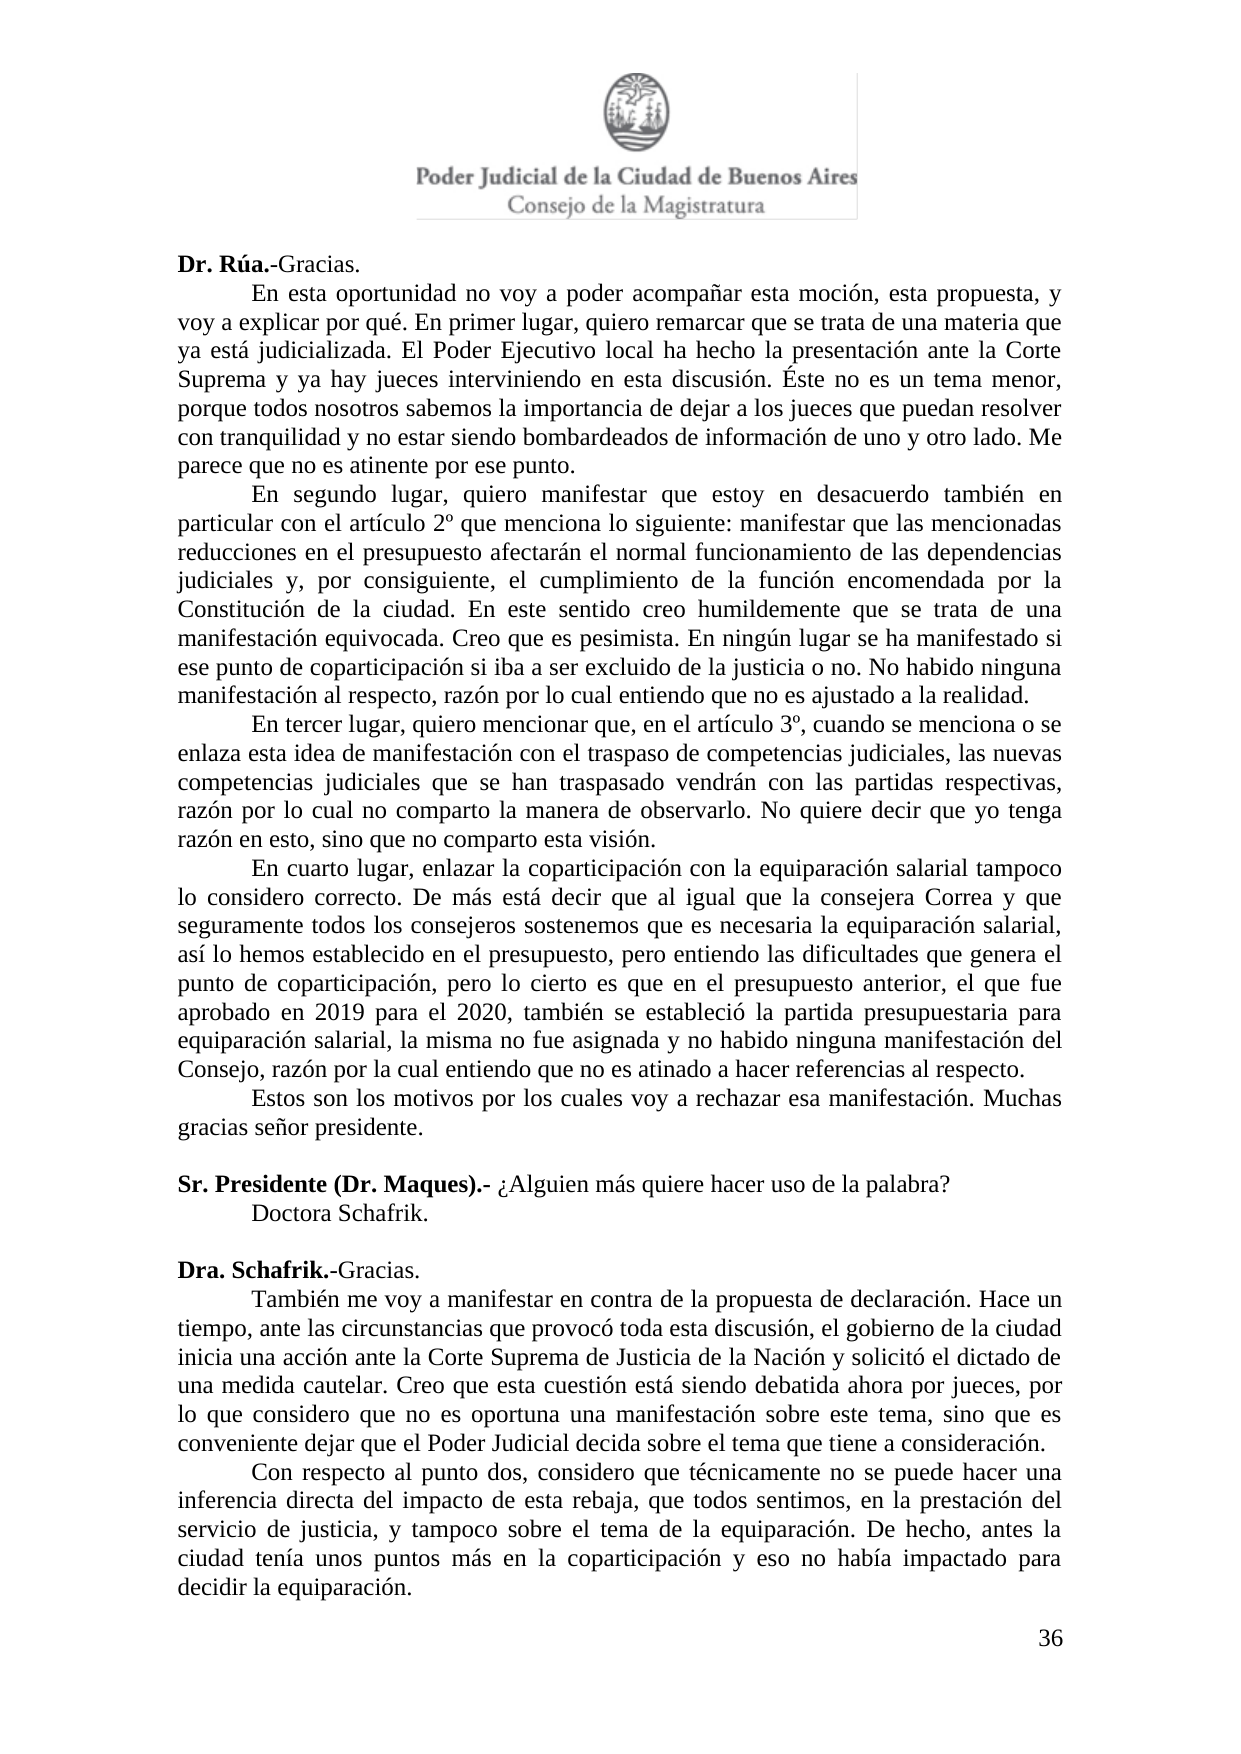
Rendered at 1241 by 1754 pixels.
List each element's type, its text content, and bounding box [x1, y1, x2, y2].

text Sr. Presidente (Dr. Maques).- ¿Alguien más quiere hacer uso de la palabra? [177, 1169, 1063, 1198]
text En esta oportunidad no voy a poder acompañar esta moción, esta propuesta, y voy a explicar por qué. En primer lugar, quiero remarcar que se trata de una materia que ya está judicializada. El Poder Ejecutivo local ha hecho la presentación ante la Corte Suprema y ya hay jueces interviniendo en esta discusión. Éste no es un tema menor, porque todos nosotros sabemos la importancia de dejar a los jueces que puedan resolver con tranquilidad y no estar siendo bombardeados de información de uno y otro lado. Me parece que no es atinente por ese punto. [177, 278, 1063, 479]
text Dra. Schafrik.-Gracias. [177, 1256, 1063, 1284]
text En cuarto lugar, enlazar la coparticipación con la equiparación salarial tampoco lo considero correcto. De más está decir que al igual que la consejera Correa y que seguramente todos los consejeros sostenemos que es necesaria la equiparación salarial, así lo hemos establecido en el presupuesto, pero entiendo las dificultades que genera el punto de coparticipación, pero lo cierto es que en el presupuesto anterior, el que fue aprobado en 2019 para el 2020, también se estableció la partida presupuestaria para equiparación salarial, la misma no fue asignada y no habido ninguna manifestación del Consejo, razón por la cual entiendo que no es atinado a hacer referencias al respecto. [177, 853, 1063, 1083]
text Doctora Schafrik. [177, 1198, 1063, 1227]
picture [416, 73, 859, 221]
text Con respecto al punto dos, considero que técnicamente no se puede hacer una inferencia directa del impacto de esta rebaja, que todos sentimos, en la prestación del servicio de justicia, y tampoco sobre el tema de la equiparación. De hecho, antes la ciudad tenía unos puntos más en la coparticipación y eso no había impactado para decidir la equiparación. [177, 1457, 1063, 1601]
text En segundo lugar, quiero manifestar que estoy en desacuerdo también en particular con el artículo 2º que menciona lo siguiente: manifestar que las mencionadas reducciones en el presupuesto afectarán el normal funcionamiento de las dependencias judiciales y, por consiguiente, el cumplimiento de la función encomendada por la Constitución de la ciudad. En este sentido creo humildemente que se trata de una manifestación equivocada. Creo que es pesimista. En ningún lugar se ha manifestado si ese punto de coparticipación si iba a ser excluido de la justicia o no. No habido ninguna manifestación al respecto, razón por lo cual entiendo que no es ajustado a la realidad. [177, 479, 1063, 709]
text También me voy a manifestar en contra de la propuesta de declaración. Hace un tiempo, ante las circunstancias que provocó toda esta discusión, el gobierno de la ciudad inicia una acción ante la Corte Suprema de Justicia de la Nación y solicitó el dictado de una medida cautelar. Creo que esta cuestión está siendo debatida ahora por jueces, por lo que considero que no es oportuna una manifestación sobre este tema, sino que es conveniente dejar que el Poder Judicial decida sobre el tema que tiene a consideración. [177, 1284, 1063, 1457]
text Estos son los motivos por los cuales voy a rechazar esa manifestación. Muchas gracias señor presidente. [177, 1083, 1063, 1141]
text Dr. Rúa.-Gracias. [177, 249, 1063, 278]
text En tercer lugar, quiero mencionar que, en el artículo 3º, cuando se menciona o se enlaza esta idea de manifestación con el traspaso de competencias judiciales, las nuevas competencias judiciales que se han traspasado vendrán con las partidas respectivas, razón por lo cual no comparto la manera de observarlo. No quiere decir que yo tenga razón en esto, sino que no comparto esta visión. [177, 709, 1063, 853]
